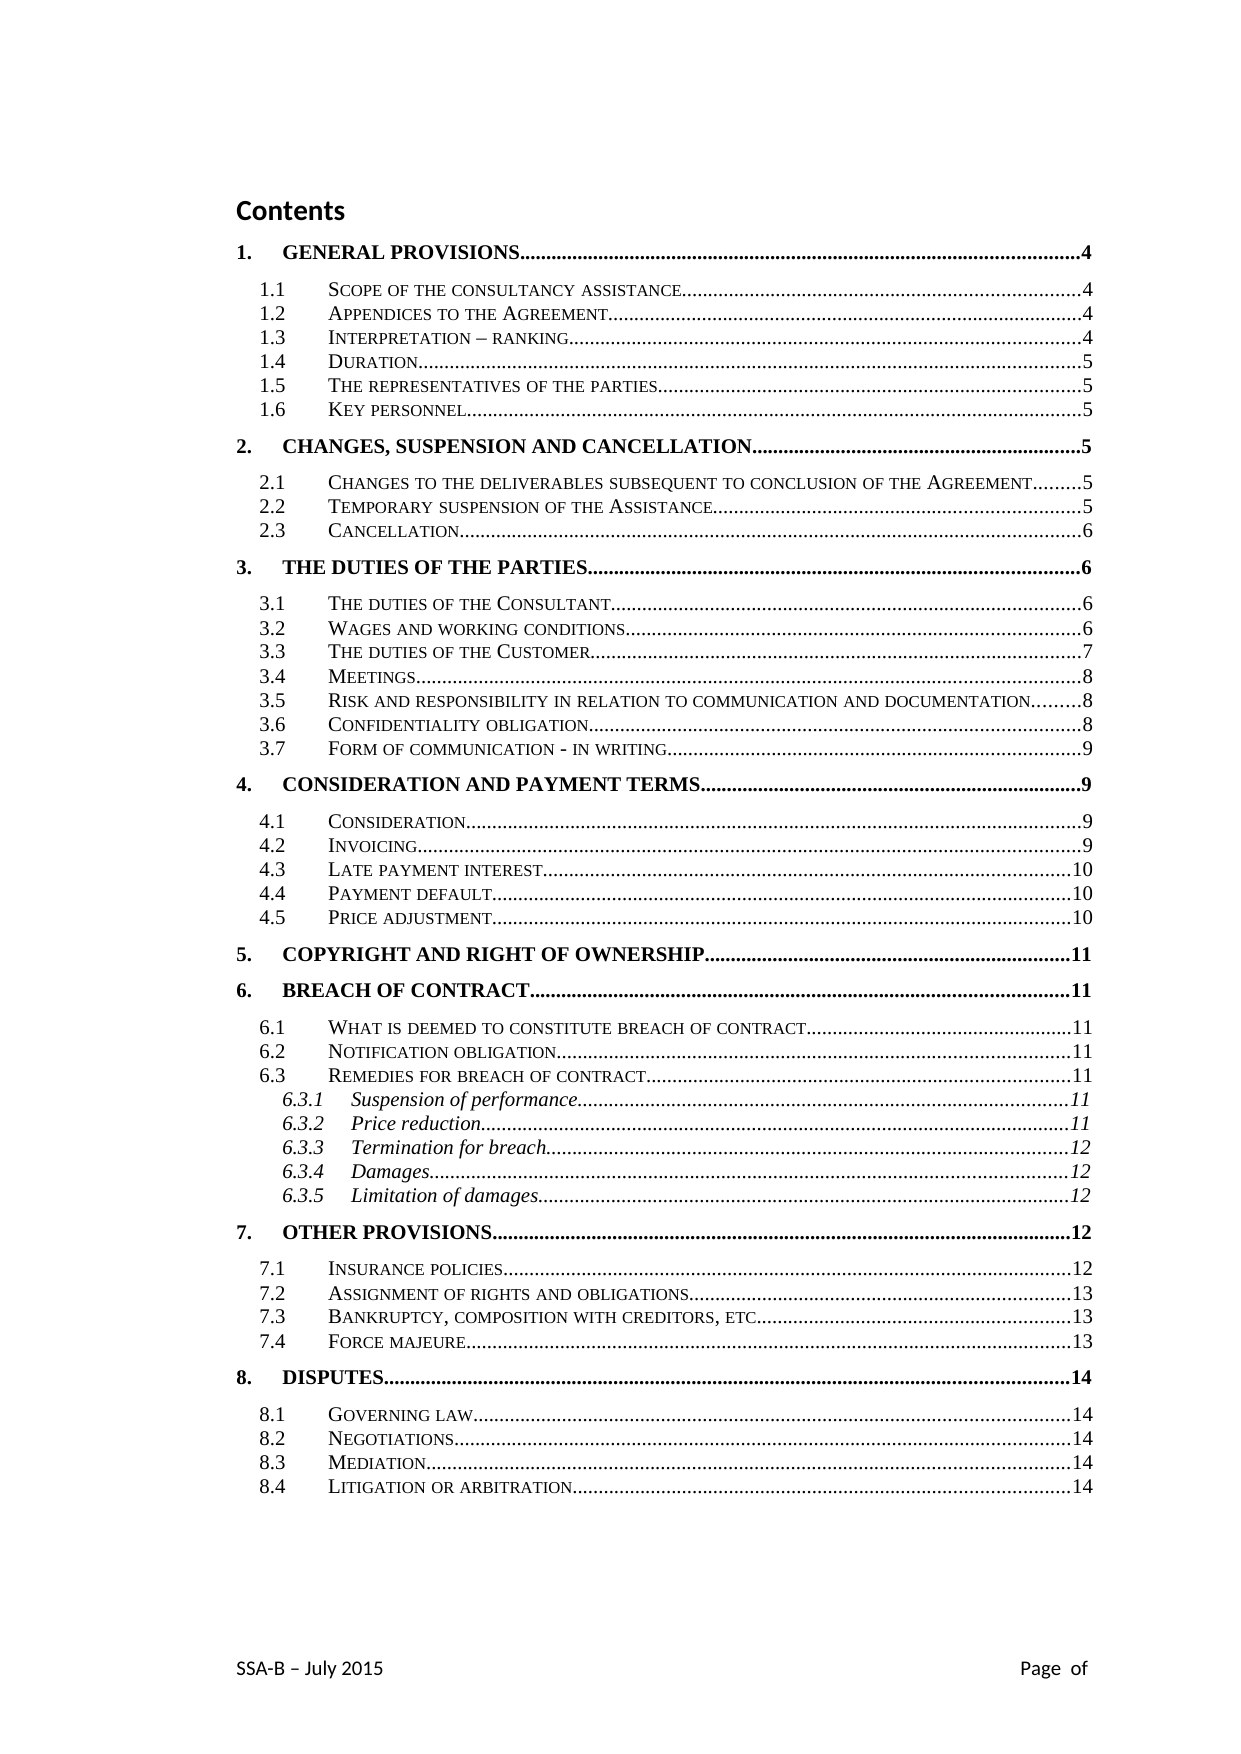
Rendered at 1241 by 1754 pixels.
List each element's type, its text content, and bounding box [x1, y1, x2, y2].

text 3.5 Risk and responsibility in relation to communication and documentation 8 [259, 688, 1092, 712]
text 8.1 Governing law 14 [259, 1402, 1092, 1426]
text 2.2 Temporary suspension of the Assistance 5 [259, 494, 1092, 518]
text 2. Changes, suspension and cancellation 5 [236, 433, 1092, 458]
text 6. Breach of contract 11 [236, 978, 1092, 1002]
text 6.3.5 Limitation of damages 12 [282, 1183, 1092, 1207]
text 2.3 Cancellation 6 [259, 518, 1092, 542]
text 4.5 Price adjustment 10 [259, 905, 1092, 929]
text 7.2 Assignment of rights and obligations 13 [259, 1280, 1092, 1304]
text 1.4 Duration 5 [259, 349, 1092, 373]
text 6.3.1 Suspension of performance 11 [282, 1087, 1092, 1111]
text 3.2 Wages and working conditions 6 [259, 615, 1092, 639]
text 8.2 Negotiations 14 [259, 1426, 1092, 1450]
text 1.2 Appendices to the Agreement 4 [259, 301, 1092, 325]
text 1.6 Key personnel 5 [259, 397, 1092, 421]
text 7.1 Insurance policies 12 [259, 1256, 1092, 1280]
text 3.7 Form of communication - in writing 9 [259, 736, 1092, 760]
text 6.3.2 Price reduction 11 [282, 1111, 1092, 1135]
text 3. The duties of the parties 6 [236, 555, 1092, 579]
text 7.3 Bankruptcy, composition with creditors, etc. 13 [259, 1304, 1092, 1328]
text 1.5 The representatives of the parties 5 [259, 373, 1092, 397]
text 6.3.4 Damages 12 [282, 1159, 1092, 1183]
text 7. Other provisions 12 [236, 1220, 1092, 1244]
text 2.1 Changes to the deliverables subsequent to conclusion of the Agreement 5 [259, 470, 1092, 494]
text 4.2 Invoicing 9 [259, 833, 1092, 857]
text 1.3 Interpretation – ranking 4 [259, 325, 1092, 349]
text 6.3 Remedies for breach of contract 11 [259, 1063, 1092, 1087]
text 4.3 Late payment interest 10 [259, 857, 1092, 881]
text 8. Disputes 14 [236, 1365, 1092, 1389]
text 6.2 Notification obligation 11 [259, 1039, 1092, 1063]
text 4.4 Payment default 10 [259, 881, 1092, 905]
text 8.4 Litigation or arbitration 14 [259, 1474, 1092, 1498]
text 1.1 Scope of the consultancy assistance 4 [259, 277, 1092, 301]
text 6.1 What is deemed to constitute breach of contract 11 [259, 1015, 1092, 1039]
text 4.1 Consideration 9 [259, 809, 1092, 833]
text 5. Copyright and right of ownership 11 [236, 942, 1092, 966]
text 6.3.3 Termination for breach 12 [282, 1135, 1092, 1159]
text 7.4 Force majeure 13 [259, 1328, 1092, 1353]
text 3.4 Meetings 8 [259, 663, 1092, 688]
text 3.6 Confidentiality obligation 8 [259, 712, 1092, 736]
text 1. General provisions 4 [236, 240, 1092, 264]
text 4. Consideration and payment terms 9 [236, 772, 1092, 796]
text 3.1 The duties of the Consultant 6 [259, 591, 1092, 615]
text 3.3 The duties of the Customer 7 [259, 639, 1092, 663]
text Contents [236, 192, 1092, 228]
text 8.3 Mediation 14 [259, 1450, 1092, 1474]
